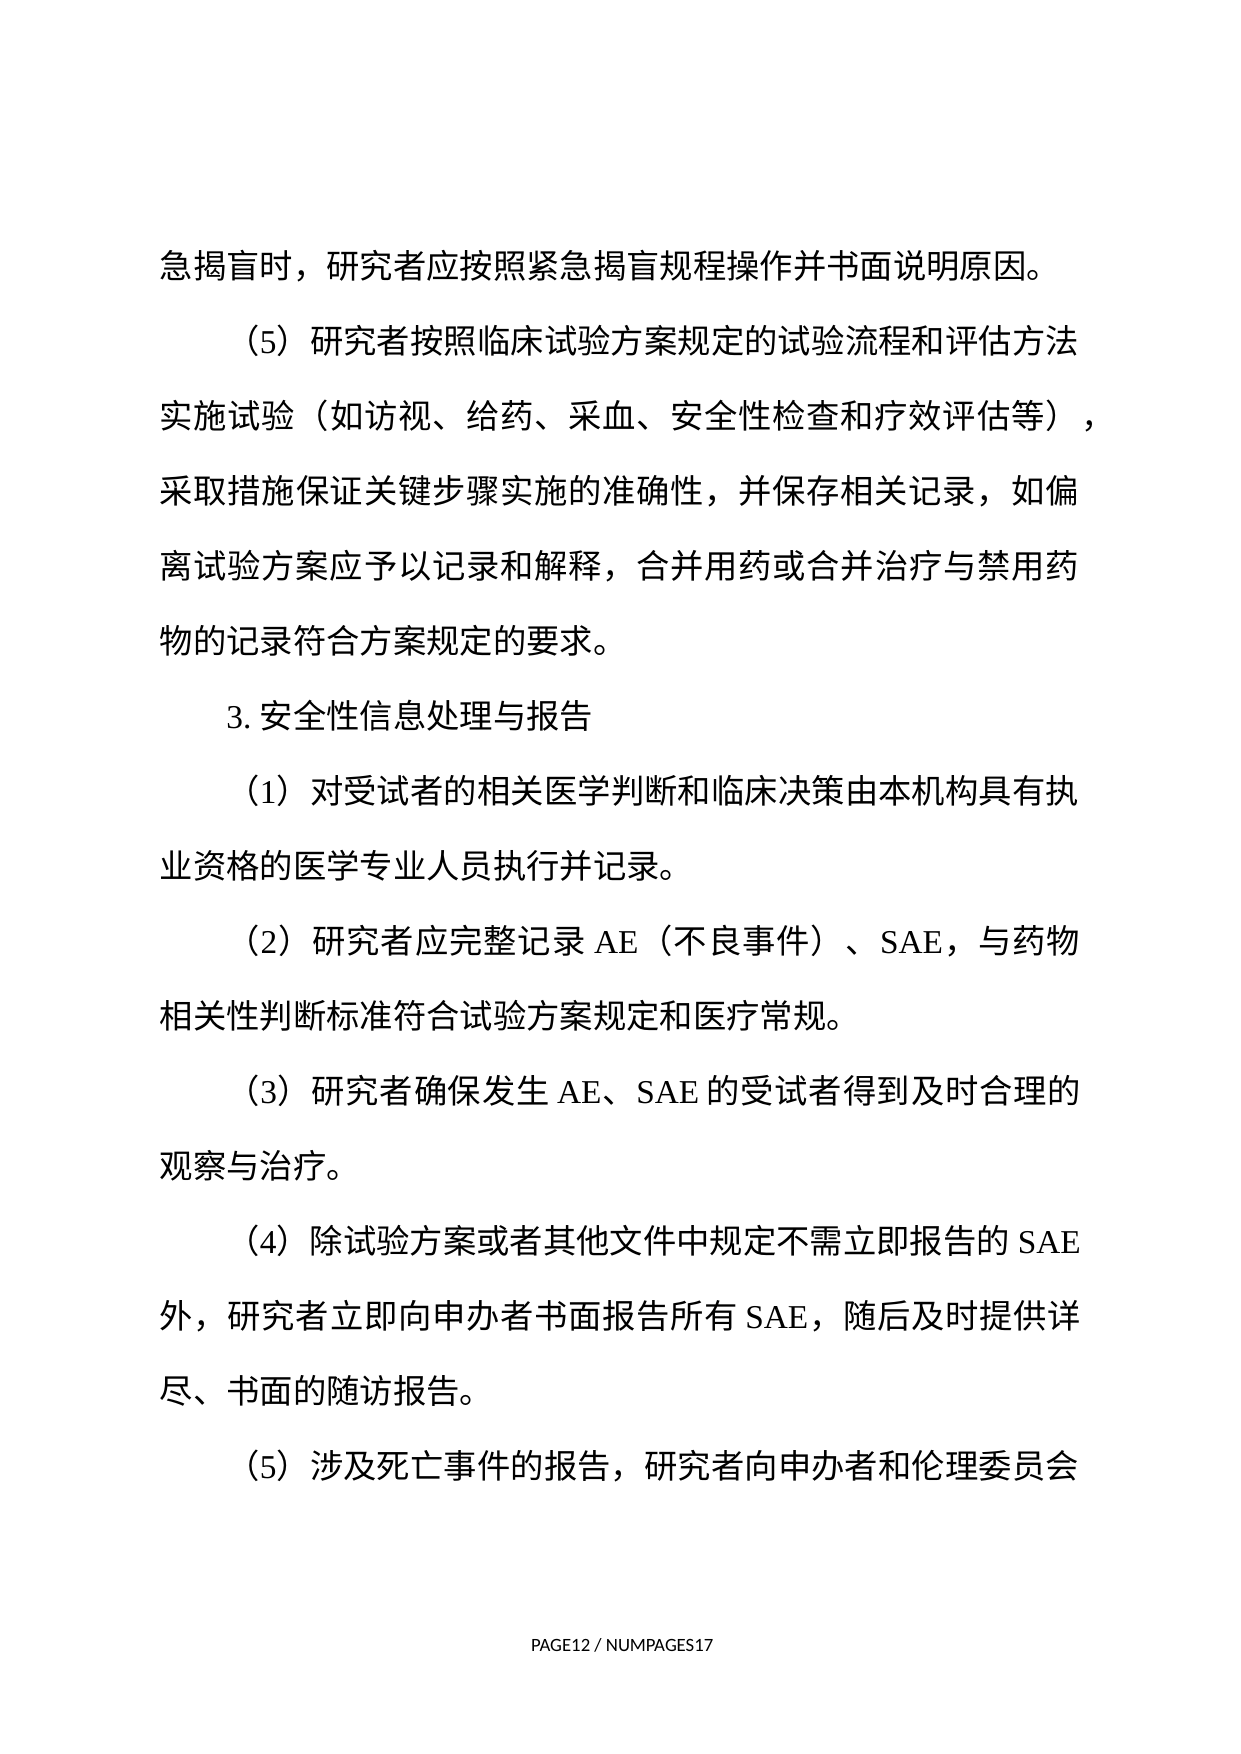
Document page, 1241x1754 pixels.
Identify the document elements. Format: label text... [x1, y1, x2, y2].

text （3）研究者确保发生AE、SAE的受试者得到及时合理的观察与治疗。 [159, 1052, 1081, 1202]
text 3. 安全性信息处理与报告 [159, 677, 1081, 752]
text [159, 227, 1081, 302]
text （4）除试验方案或者其他文件中规定不需立即报告的SAE外，研究者立即向申办者书面报告所有SAE，随后及时提供详尽、书面的随访报告。 [159, 1202, 1081, 1427]
text （2）研究者应完整记录AE（不良事件）、SAE，与药物相关性判断标准符合试验方案规定和医疗常规。 [159, 902, 1081, 1052]
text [159, 1427, 1081, 1502]
text （1）对受试者的相关医学判断和临床决策由本机构具有执业资格的医学专业人员执行并记录。 [159, 752, 1081, 902]
text （5）研究者按照临床试验方案规定的试验流程和评估方法实施试验（如访视、给药、采血、安全性检查和疗效评估等），采取措施保证关键步骤实施的准确性，并保存相关记录，如偏离试验方案应予以记录和解释，合并用药或合并治疗与禁用药物的记录符合方案规定的要求。 [159, 302, 1081, 677]
